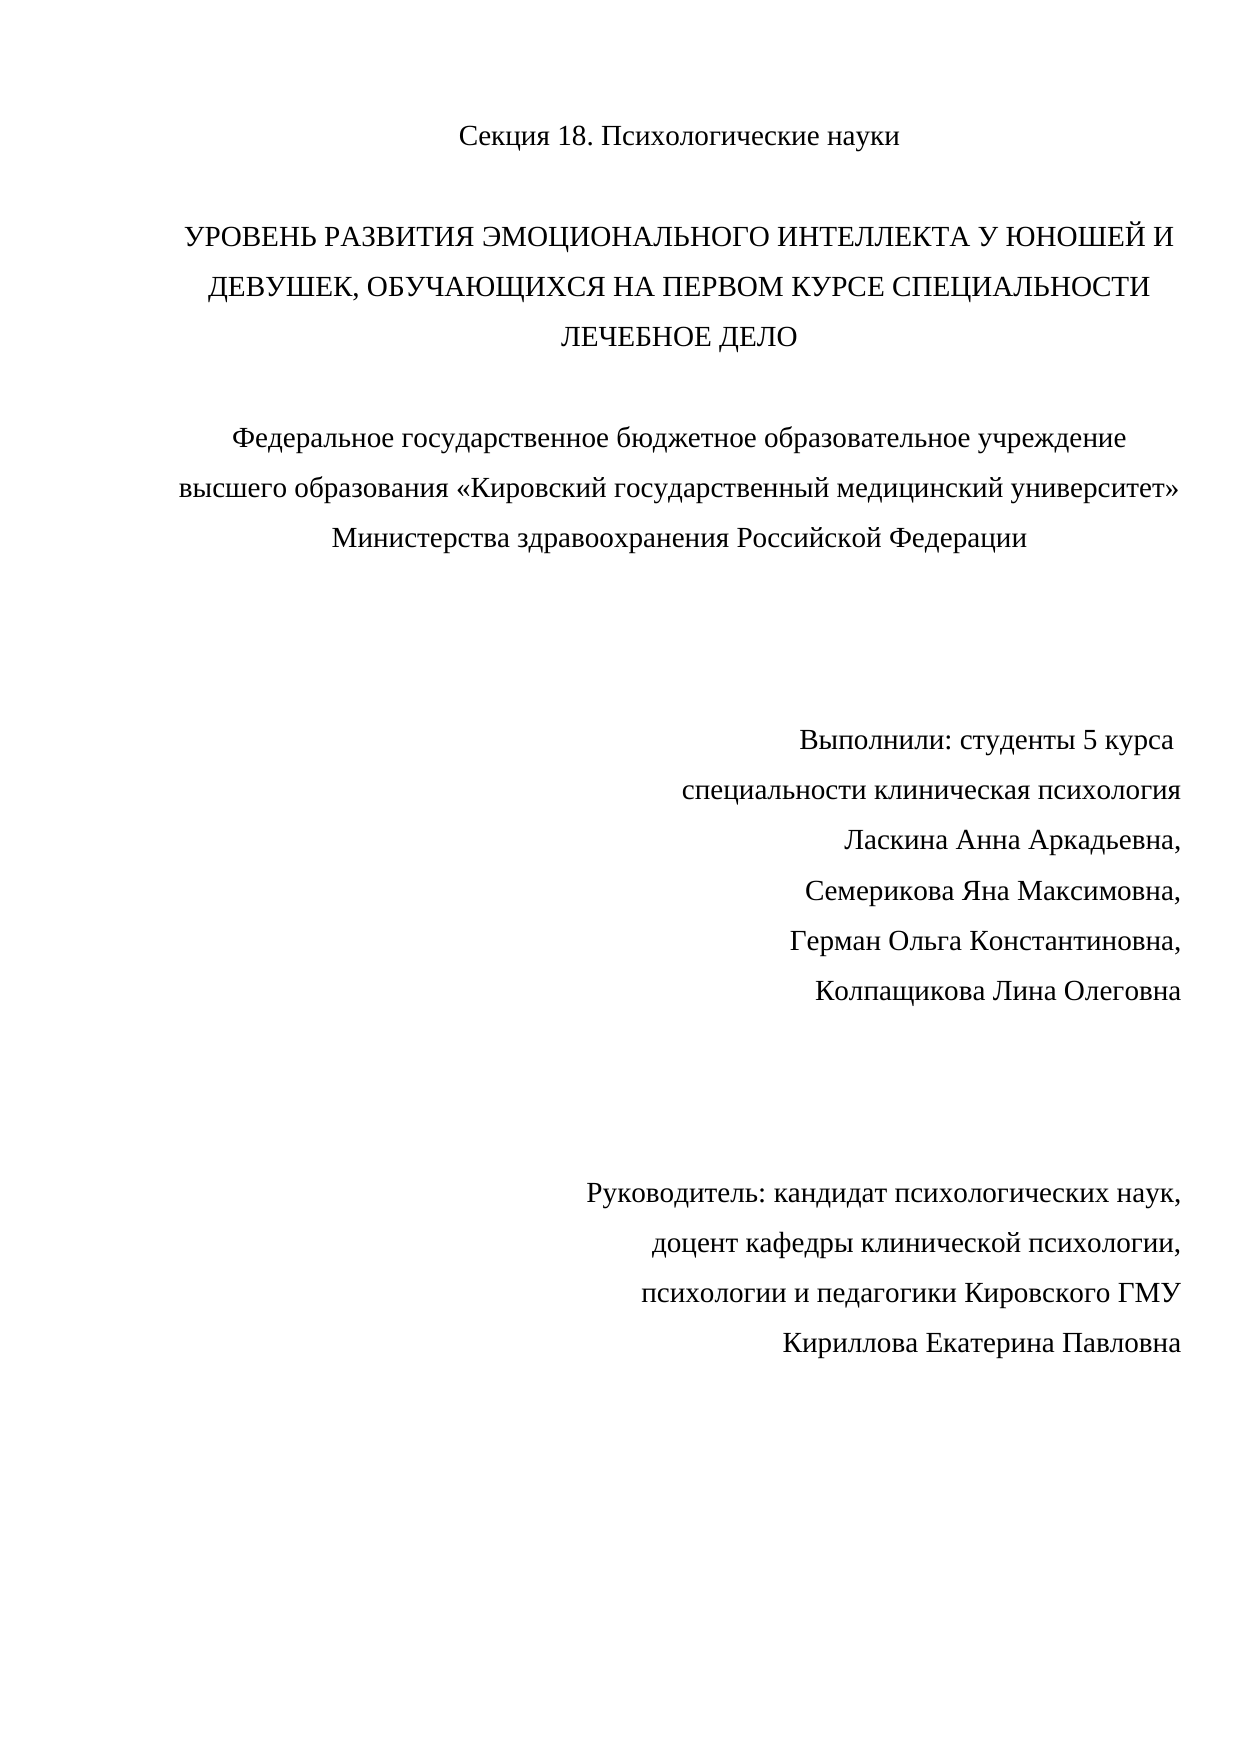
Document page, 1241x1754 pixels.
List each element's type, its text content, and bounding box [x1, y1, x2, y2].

text специальности клиническая психология [177, 772, 1181, 806]
text Семерикова Яна Максимовна, [177, 873, 1181, 906]
text Руководитель: кандидат психологических наук, [177, 1175, 1181, 1208]
text психологии и педагогики Кировского ГМУ [177, 1275, 1181, 1309]
text Колпащикова Лина Олеговна [177, 973, 1181, 1007]
text Выполнили: студенты 5 курса [177, 722, 1181, 755]
text Секция 18. Психологические науки [177, 118, 1181, 152]
text Ласкина Анна Аркадьевна, [177, 822, 1181, 856]
text Федеральное государственное бюджетное образовательное учреждение высшего образования «Кировский государственный медицинский университет» Министерства здравоохранения Российской Федерации [177, 420, 1181, 554]
text Герман Ольга Константиновна, [177, 923, 1181, 957]
text Кириллова Екатерина Павловна [177, 1326, 1181, 1359]
text доцент кафедры клинической психологии, [177, 1225, 1181, 1258]
text УРОВЕНЬ РАЗВИТИЯ ЭМОЦИОНАЛЬНОГО ИНТЕЛЛЕКТА У ЮНОШЕЙ И ДЕВУШЕК, ОБУЧАЮЩИХСЯ НА ПЕРВОМ КУРСЕ СПЕЦИАЛЬНОСТИ ЛЕЧЕБНОЕ ДЕЛО [177, 219, 1181, 353]
